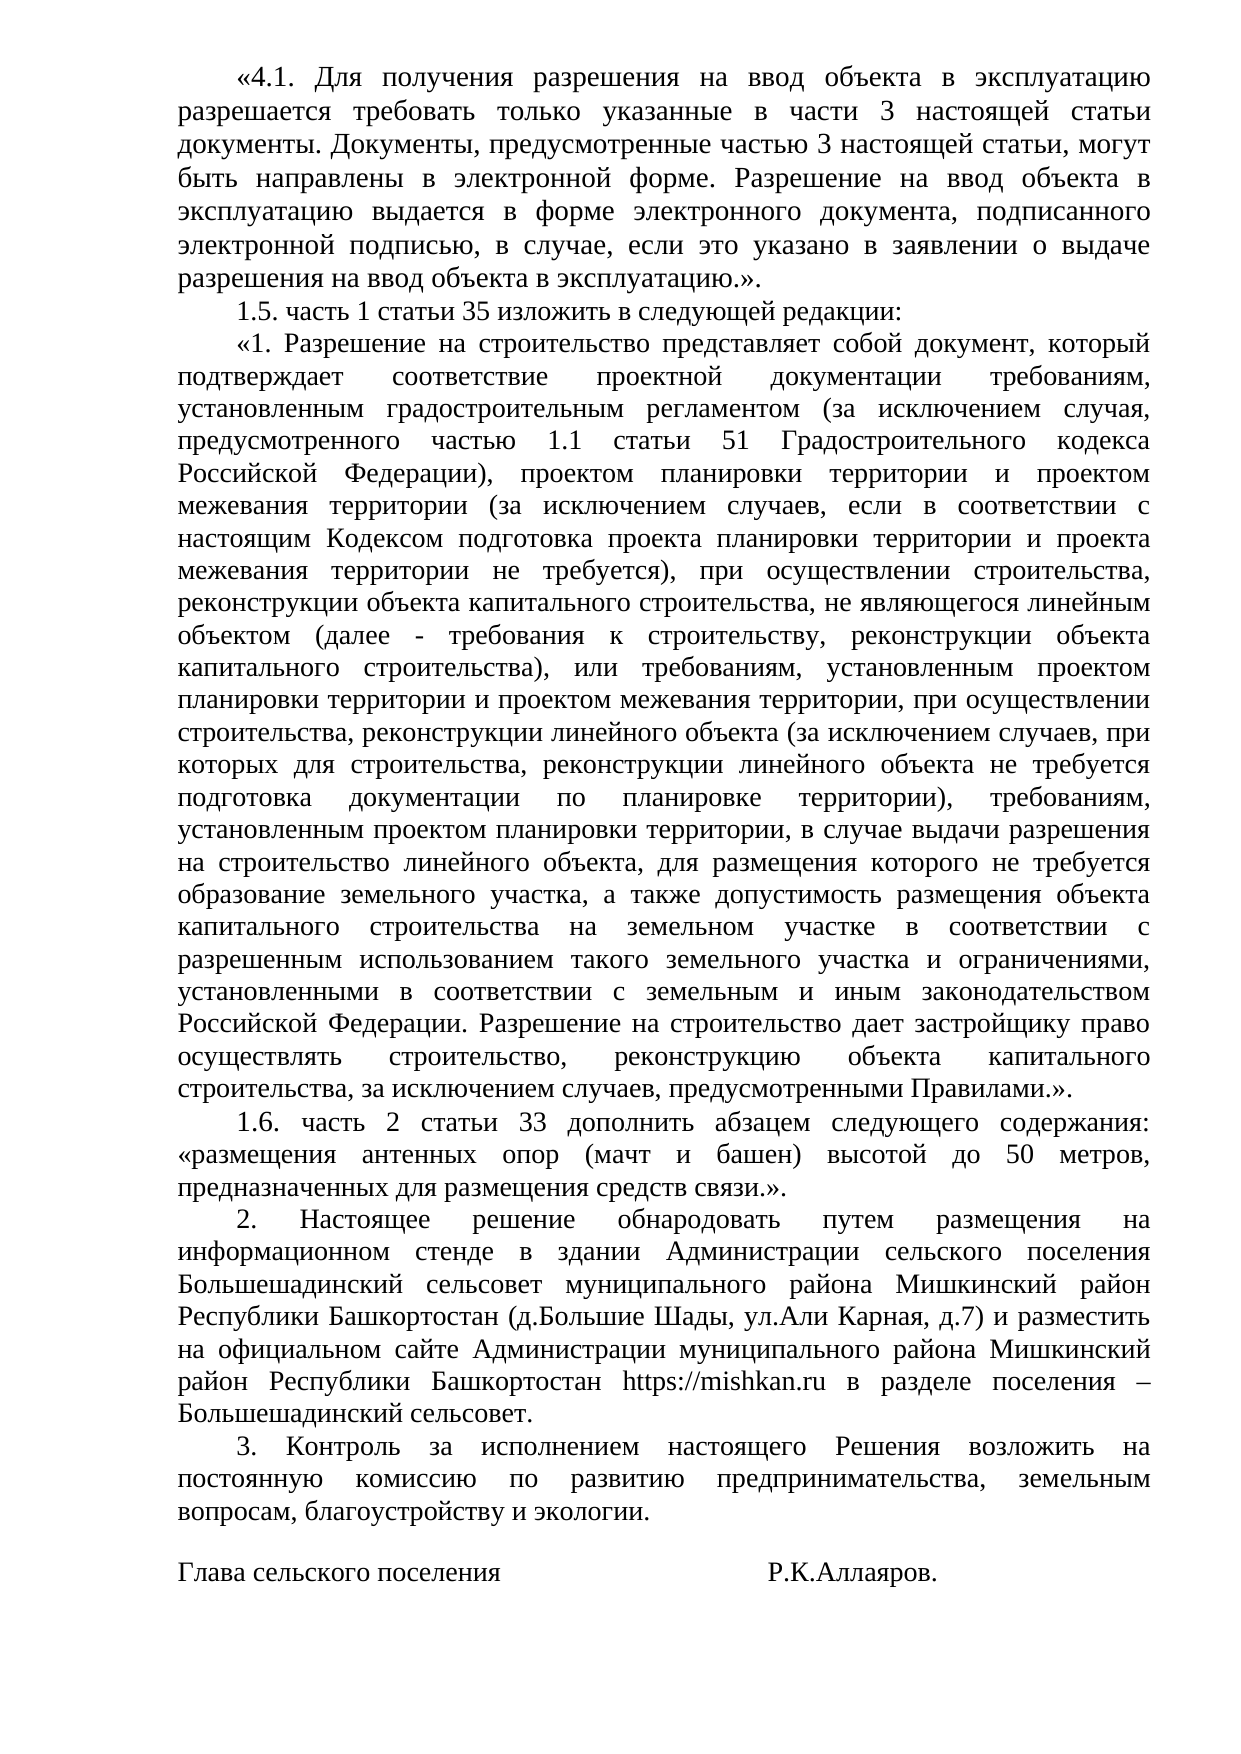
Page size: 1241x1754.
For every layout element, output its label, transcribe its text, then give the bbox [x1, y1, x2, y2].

text «1. Разрешение на строительство представляет собой документ, который подтверждает соответствие проектной документации требованиям, установленным градостроительным регламентом (за исключением случая, предусмотренного частью 1.1 статьи 51 Градостроительного кодекса Российской Федерации), проектом планировки территории и проектом межевания территории (за исключением случаев, если в соответствии с настоящим Кодексом подготовка проекта планировки территории и проекта межевания территории не требуется), при осуществлении строительства, реконструкции объекта капитального строительства, не являющегося линейным объектом (далее - требования к строительству, реконструкции объекта капитального строительства), или требованиям, установленным проектом планировки территории и проектом межевания территории, при осуществлении строительства, реконструкции линейного объекта (за исключением случаев, при которых для строительства, реконструкции линейного объекта не требуется подготовка документации по планировке территории), требованиям, установленным проектом планировки территории, в случае выдачи разрешения на строительство линейного объекта, для размещения которого не требуется образование земельного участка, а также допустимость размещения объекта капитального строительства на земельном участке в соответствии с разрешенным использованием такого земельного участка и ограничениями, установленными в соответствии с земельным и иным законодательством Российской Федерации. Разрешение на строительство дает застройщику право осуществлять строительство, реконструкцию объекта капитального строительства, за исключением случаев, предусмотренными Правилами.». [177, 326, 1152, 1104]
text «4.1. Для получения разрешения на ввод объекта в эксплуатацию разрешается требовать только указанные в части 3 настоящей статьи документы. Документы, предусмотренные частью 3 настоящей статьи, могут быть направлены в электронной форме. Разрешение на ввод объекта в эксплуатацию выдается в форме электронного документа, подписанного электронной подписью, в случае, если это указано в заявлении о выдаче разрешения на ввод объекта в эксплуатацию.». [177, 59, 1152, 294]
text 1.5. часть 1 статьи 35 изложить в следующей редакции: [177, 294, 1152, 326]
text 1.6. часть 2 статьи 33 дополнить абзацем следующего содержания: «размещения антенных опор (мачт и башен) высотой до 50 метров, предназначенных для размещения средств связи.». [177, 1104, 1152, 1202]
text 3. Контроль за исполнением настоящего Решения возложить на постоянную комиссию по развитию предпринимательства, земельным вопросам, благоустройству и экологии. [177, 1429, 1152, 1526]
text Глава сельского поселения Р.К.Аллаяров. [177, 1555, 1152, 1588]
text 2. Настоящее решение обнародовать путем размещения на информационном стенде в здании Администрации сельского поселения Большешадинский сельсовет муниципального района Мишкинский район Республики Башкортостан (д.Большие Шады, ул.Али Карная, д.7) и разместить на официальном сайте Администрации муниципального района Мишкинский район Республики Башкортостан https://mishkan.ru в разделе поселения – Большешадинский сельсовет. [177, 1202, 1152, 1429]
